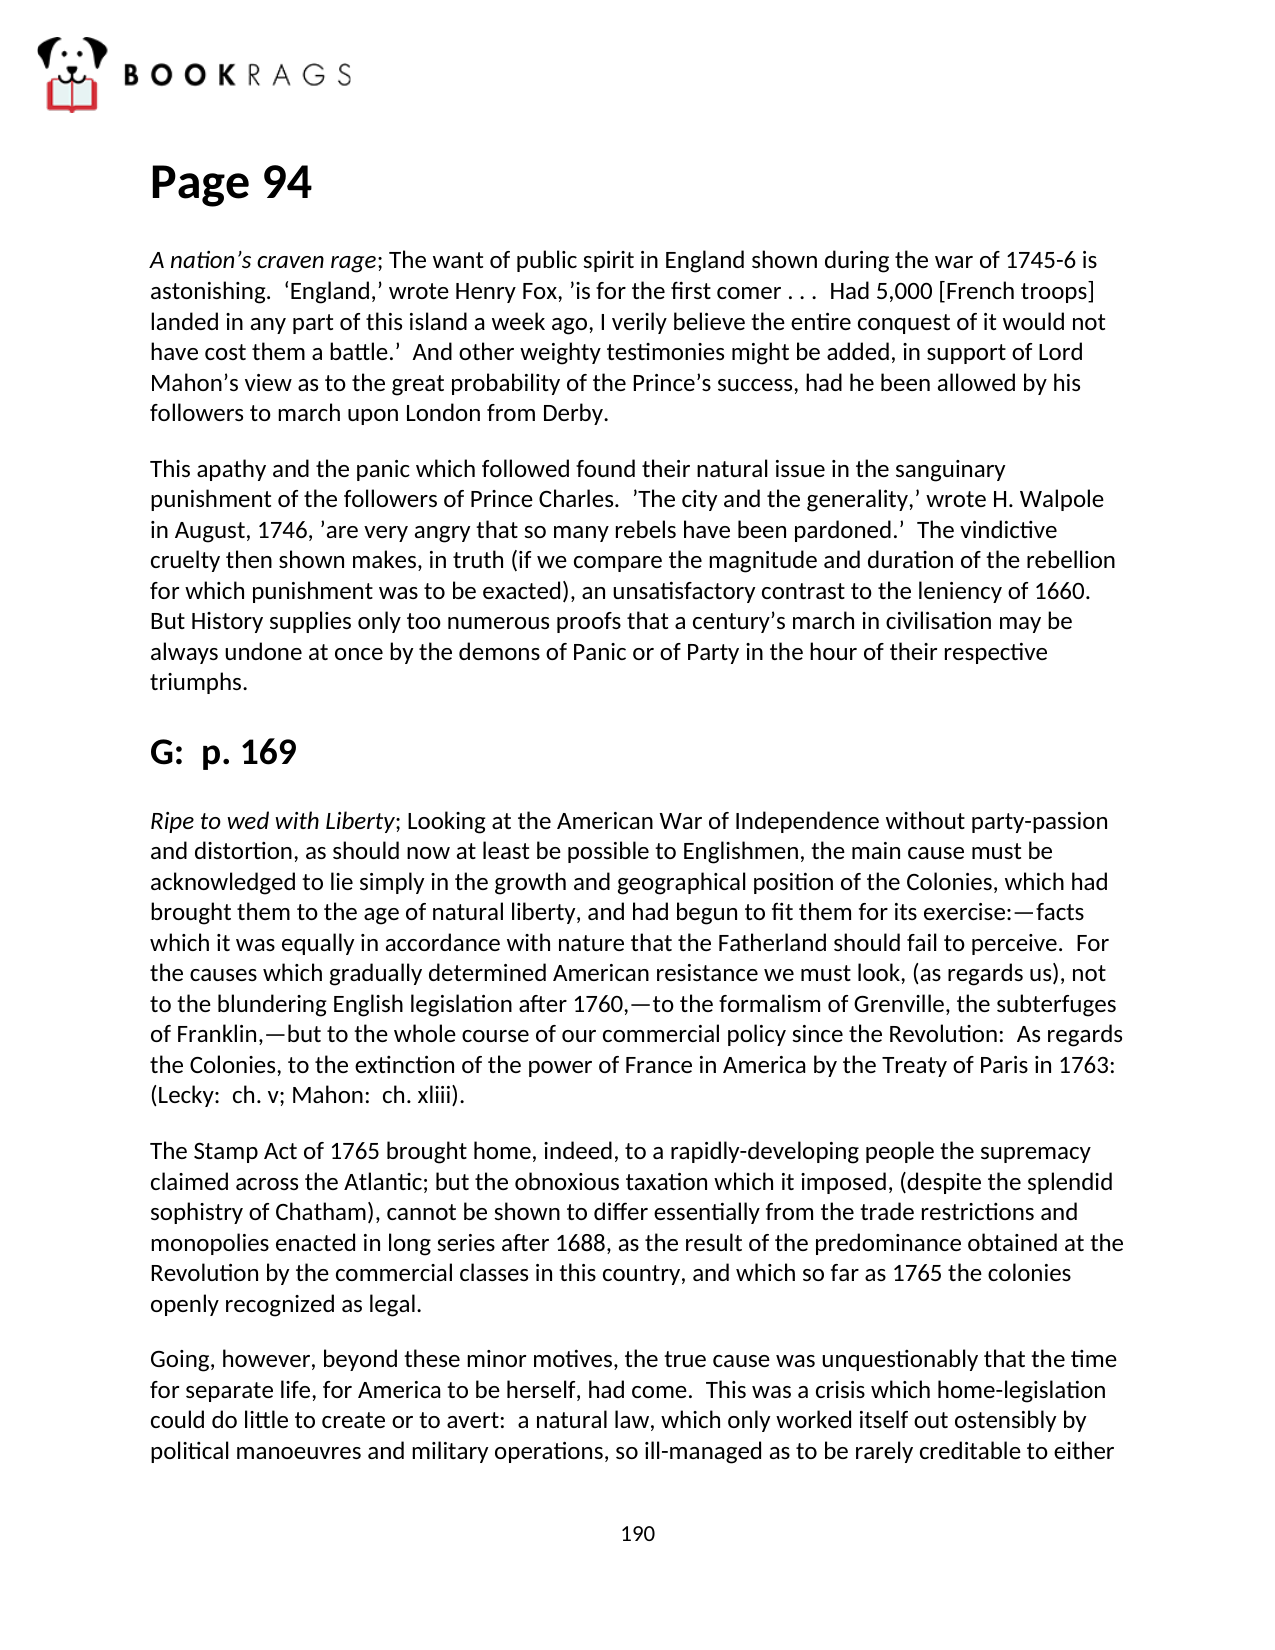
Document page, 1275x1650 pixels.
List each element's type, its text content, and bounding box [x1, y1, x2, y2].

text Ripe to wed with Liberty; Looking at the American War of Independence without party-passion and distortion, as should now at least be possible to Englishmen, the main cause must be acknowledged to lie simply in the growth and geographical position of the Colonies, which had brought them to the age of natural liberty, and had begun to fit them for its exercise:—­facts which it was equally in accordance with nature that the Fatherland should fail to perceive. For the causes which gradually determined American resistance we must look, (as regards us), not to the blundering English legislation after 1760,—­to the formalism of Grenville, the subterfuges of Franklin,—­but to the whole course of our commercial policy since the Revolution: As regards the Colonies, to the extinction of the power of France in America by the Treaty of Paris in 1763: (Lecky: ch. v; Mahon: ch. xliii). [150, 805, 1125, 1110]
text The Stamp Act of 1765 brought home, indeed, to a rapidly-developing people the supremacy claimed across the Atlantic; but the obnoxious taxation which it imposed, (despite the splendid sophistry of Chatham), cannot be shown to differ essentially from the trade restrictions and monopolies enacted in long series after 1688, as the result of the predominance obtained at the Revolution by the commercial classes in this country, and which so far as 1765 the colonies openly recognized as legal. [150, 1135, 1125, 1318]
text A nation’s craven rage; The want of public spirit in England shown during the war of 1745-6 is astonishing. ‘England,’ wrote Henry Fox, ’is for the first comer . . . Had 5,000 [French troops] landed in any part of this island a week ago, I verily believe the entire conquest of it would not have cost them a battle.’ And other weighty testimonies might be added, in support of Lord Mahon’s view as to the great probability of the Prince’s success, had he been allowed by his followers to march upon London from Derby. [150, 244, 1125, 428]
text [150, 1343, 1125, 1465]
picture [37, 37, 351, 113]
text G: p. 169 [150, 728, 1125, 774]
text This apathy and the panic which followed found their natural issue in the sanguinary punishment of the followers of Prince Charles. ’The city and the generality,’ wrote H. Walpole in August, 1746, ’are very angry that so many rebels have been pardoned.’ The vindictive cruelty then shown makes, in truth (if we compare the magnitude and duration of the rebellion for which punishment was to be exacted), an unsatisfactory contrast to the leniency of 1660. But History supplies only too numerous proofs that a century’s march in civilisation may be always undone at once by the demons of Panic or of Party in the hour of their respective triumphs. [150, 453, 1125, 697]
text Page 94 [150, 150, 1125, 211]
